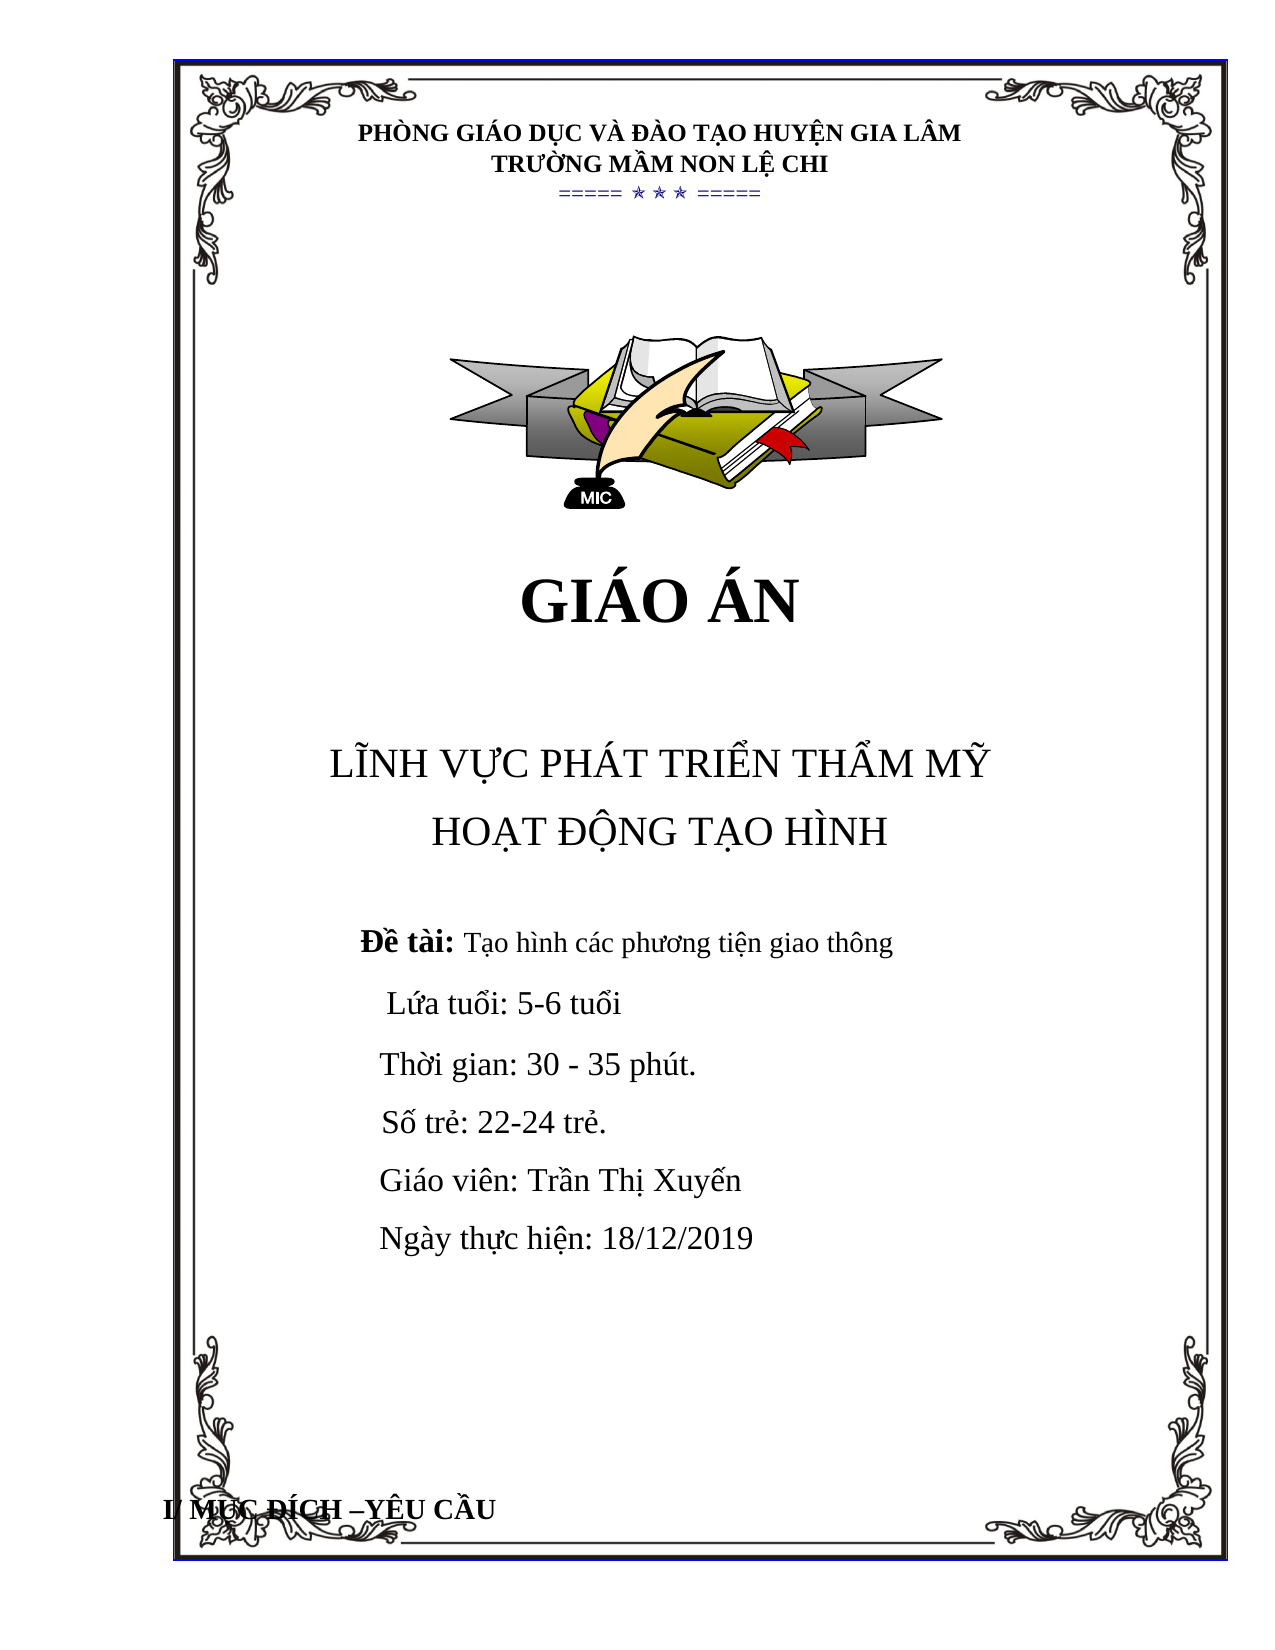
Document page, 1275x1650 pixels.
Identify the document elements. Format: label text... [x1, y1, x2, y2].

text Đề tài: Tạo hình các phương tiện giao thông [162, 922, 1157, 960]
text ===== ===== [162, 180, 1157, 207]
text TRƯỜNG MẦM NON LỆ CHI [162, 149, 1157, 178]
text LĨNH VỰC PHÁT TRIỂN THẨM MỸ [162, 738, 1157, 786]
text GIÁO ÁN [162, 563, 1157, 637]
picture [174, 61, 1227, 1559]
text Thời gian: 30 - 35 phút. [162, 1044, 1157, 1083]
text Lứa tuổi: 5-6 tuổi [162, 983, 1157, 1021]
text HOẠT ĐỘNG TẠO HÌNH [162, 807, 1157, 854]
text Ngày thực hiện: 18/12/2019 [162, 1218, 1157, 1257]
text Số trẻ: 22-24 trẻ. [162, 1102, 1157, 1141]
text PHÒNG GIÁO DỤC VÀ ĐÀO TẠO HUYỆN GIA LÂM [162, 60, 1157, 149]
text I/ MỤC ĐÍCH –YÊU CẦU [162, 1492, 1157, 1526]
text Giáo viên: Trần Thị Xuyến [162, 1161, 1157, 1199]
